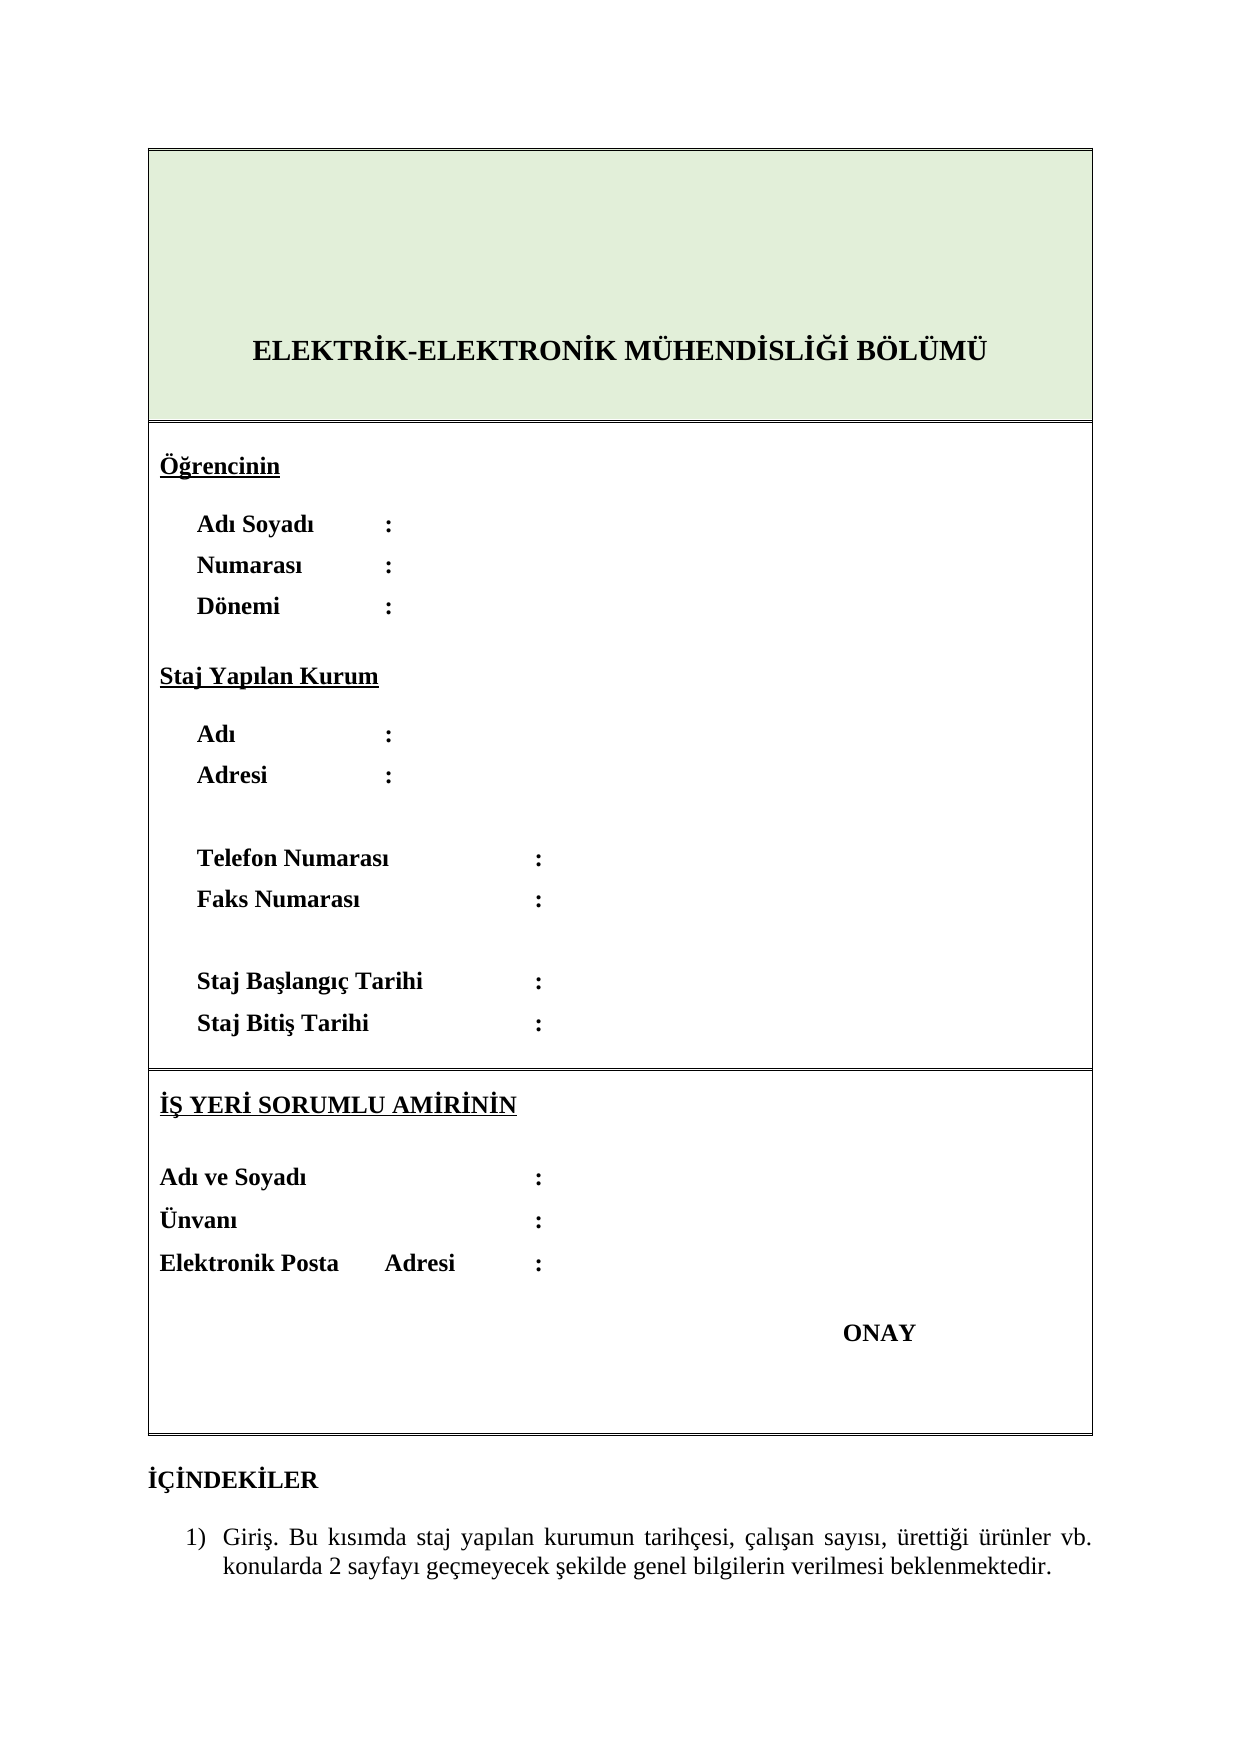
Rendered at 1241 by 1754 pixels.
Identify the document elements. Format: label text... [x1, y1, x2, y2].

text İÇİNDEKİLER [148, 1465, 1093, 1493]
table_cell Öğrencinin Adı Soyadı : Numarası : Dönemi : Staj Yapılan Kurum Adı : Adresi : Telefon Numarası : Faks Numarası : Staj Başlangıç Tarihi : Staj Bitiş Tarihi : [149, 423, 1092, 1067]
table_cell İŞ YERİ SORUMLU AMİRİNİN Adı ve Soyadı : Ünvanı : Elektronik Posta Adresi : ONAY [149, 1071, 1092, 1433]
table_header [149, 151, 1092, 419]
list Giriş. Bu kısımda staj yapılan kurumun tarihçesi, çalışan sayısı, ürettiği ürünler vb. konularda 2 sayfayı geçmeyecek şekilde genel bilgilerin verilmesi beklenmektedir. [185, 1522, 1093, 1580]
